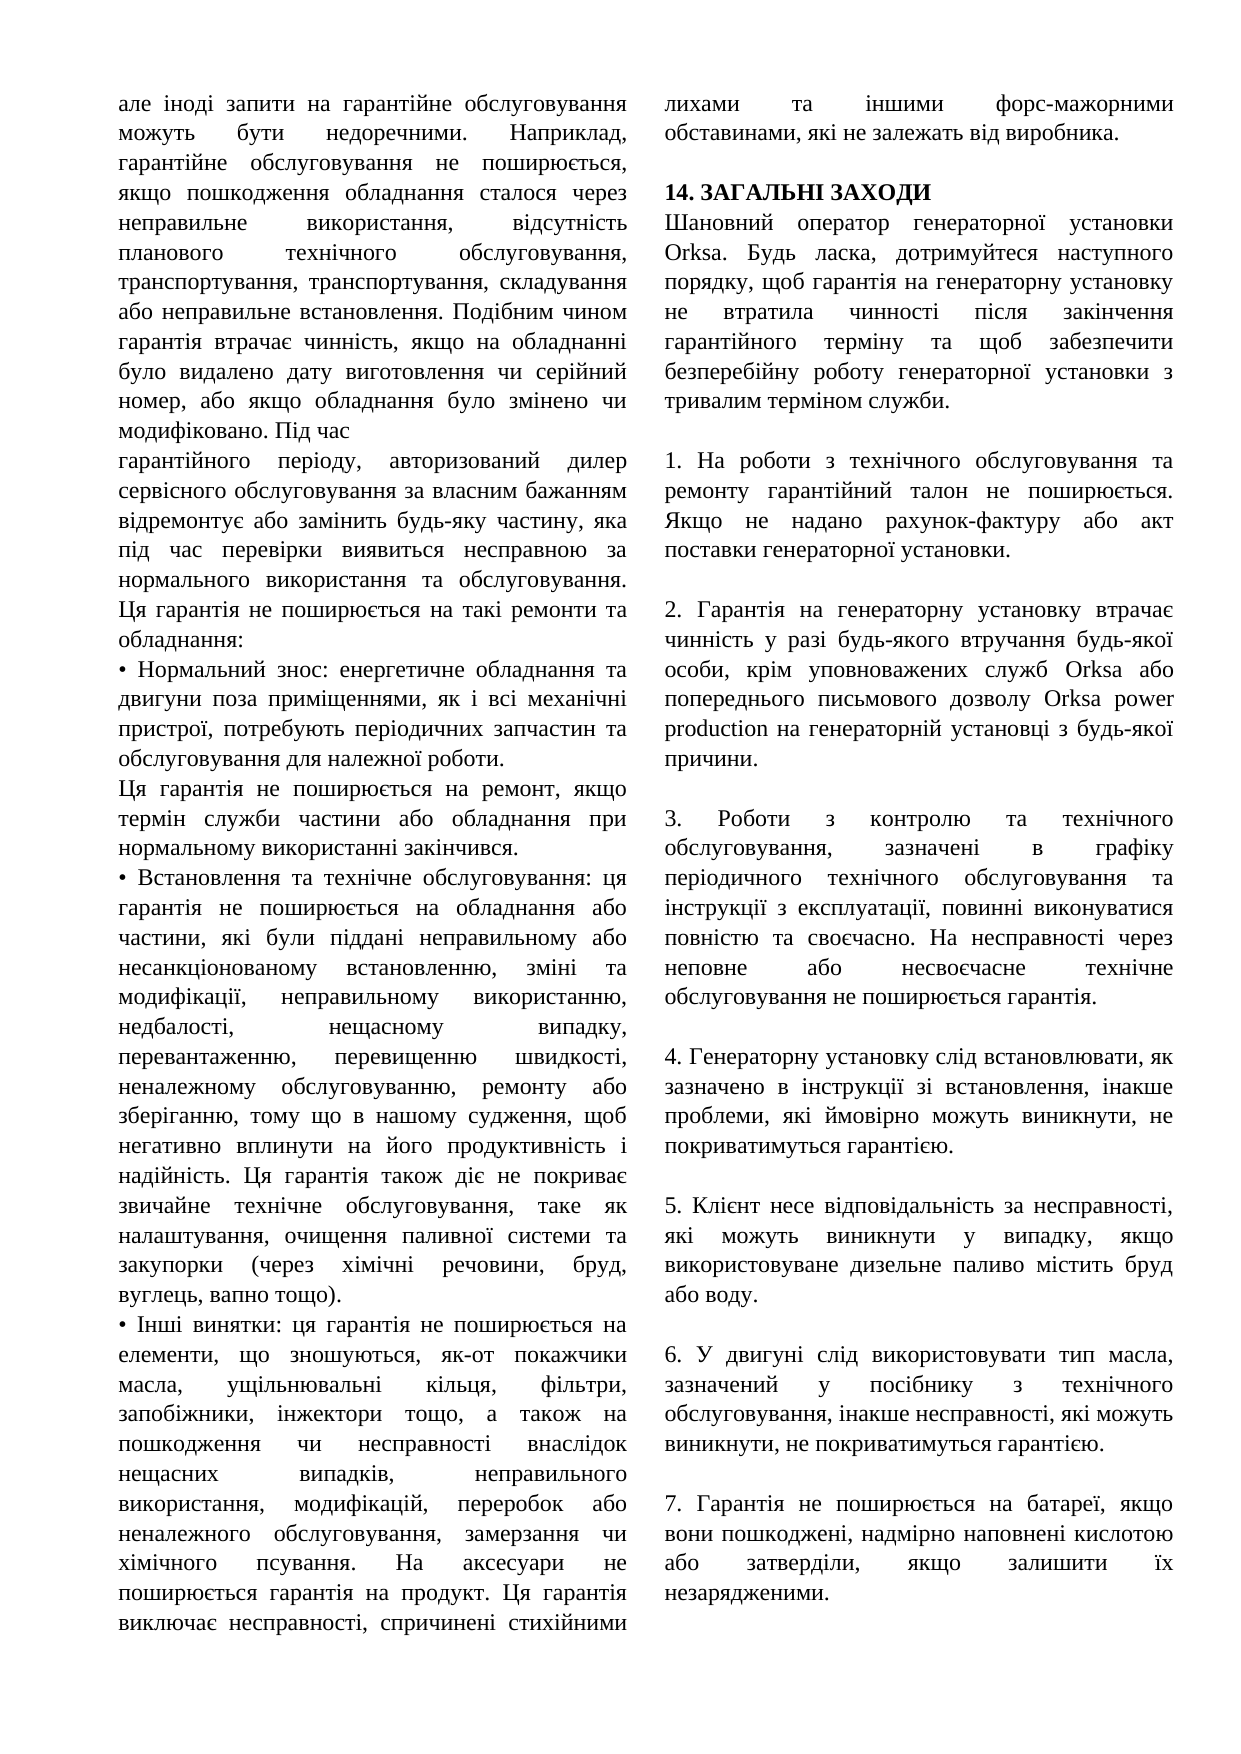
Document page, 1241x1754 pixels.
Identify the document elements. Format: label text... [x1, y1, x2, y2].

text 2. Гарантія на генераторну установку втрачає чинність у разі будь-якого втручання будь-якої особи, крім уповноважених служб Orksa або попереднього письмового дозволу Orksa power production на генераторній установці з будь-якої причини. [664, 595, 1174, 772]
text 6. У двигуні слід використовувати тип масла, зазначений у посібнику з технічного обслуговування, інакше несправності, які можуть виникнути, не покриватимуться гарантією. [664, 1340, 1174, 1457]
text • Інші винятки: ця гарантія не поширюється на елементи, що зношуються, як-от покажчики масла, ущільнювальні кільця, фільтри, запобіжники, інжектори тощо, а також на пошкодження чи несправності внаслідок нещасних випадків, неправильного використання, модифікацій, переробок або неналежного обслуговування, замерзання чи хімічного псування. На аксесуари не поширюється гарантія на продукт. Ця гарантія виключає несправності, спричинені стихійними лихами та іншими форс-мажорними обставинами, які не залежать від виробника. [118, 1310, 627, 1636]
text 5. Клієнт несе відповідальність за несправності, які можуть виникнути у випадку, якщо використовуване дизельне паливо містить бруд або воду. [664, 1191, 1174, 1308]
text 7. Гарантія не поширюється на батареї, якщо вони пошкоджені, надмірно наповнені кислотою або затверділи, якщо залишити їх незарядженими. [664, 1489, 1174, 1606]
text 4. Генераторну установку слід встановлювати, як зазначено в інструкції зі встановлення, інакше проблеми, які ймовірно можуть виникнути, не покриватимуться гарантією. [664, 1042, 1174, 1159]
text • Встановлення та технічне обслуговування: ця гарантія не поширюється на обладнання або частини, які були піддані неправильному або несанкціонованому встановленню, зміні та модифікації, неправильному використанню, недбалості, нещасному випадку, перевантаженню, перевищенню швидкості, неналежному обслуговуванню, ремонту або зберіганню, тому що в нашому судження, щоб негативно вплинути на його продуктивність і надійність. Ця гарантія також діє не покриває звичайне технічне обслуговування, таке як налаштування, очищення паливної системи та закупорки (через хімічні речовини, бруд, вуглець, вапно тощо). [118, 863, 627, 1308]
text гарантійного періоду, авторизований дилер сервісного обслуговування за власним бажанням відремонтує або замінить будь-яку частину, яка під час перевірки виявиться несправною за нормального використання та обслуговування. Ця гарантія не поширюється на такі ремонти та обладнання: [118, 446, 627, 652]
text Ця гарантія не поширюється на ремонт, якщо термін служби частини або обладнання при нормальному використанні закінчився. [118, 774, 627, 861]
text 3. Роботи з контролю та технічного обслуговування, зазначені в графіку періодичного технічного обслуговування та інструкції з експлуатації, повинні виконуватися повністю та своєчасно. На несправності через неповне або несвоєчасне технічне обслуговування не поширюється гарантія. [664, 803, 1174, 1010]
text 14. ЗАГАЛЬНІ ЗАХОДИ [664, 178, 1174, 206]
text 1. На роботи з технічного обслуговування та ремонту гарантійний талон не поширюється. Якщо не надано рахунок-фактуру або акт поставки генераторної установки. [664, 446, 1174, 563]
text • Нормальний знос: енергетичне обладнання та двигуни поза приміщеннями, як і всі механічні пристрої, потребують періодичних запчастин та обслуговування для належної роботи. [118, 654, 627, 772]
text Шановний оператор генераторної установки Orksa. Будь ласка, дотримуйтеся наступного порядку, щоб гарантія на генераторну установку не втратила чинності після закінчення гарантійного терміну та щоб забезпечити безперебійну роботу генераторної установки з тривалим терміном служби. [664, 208, 1174, 414]
